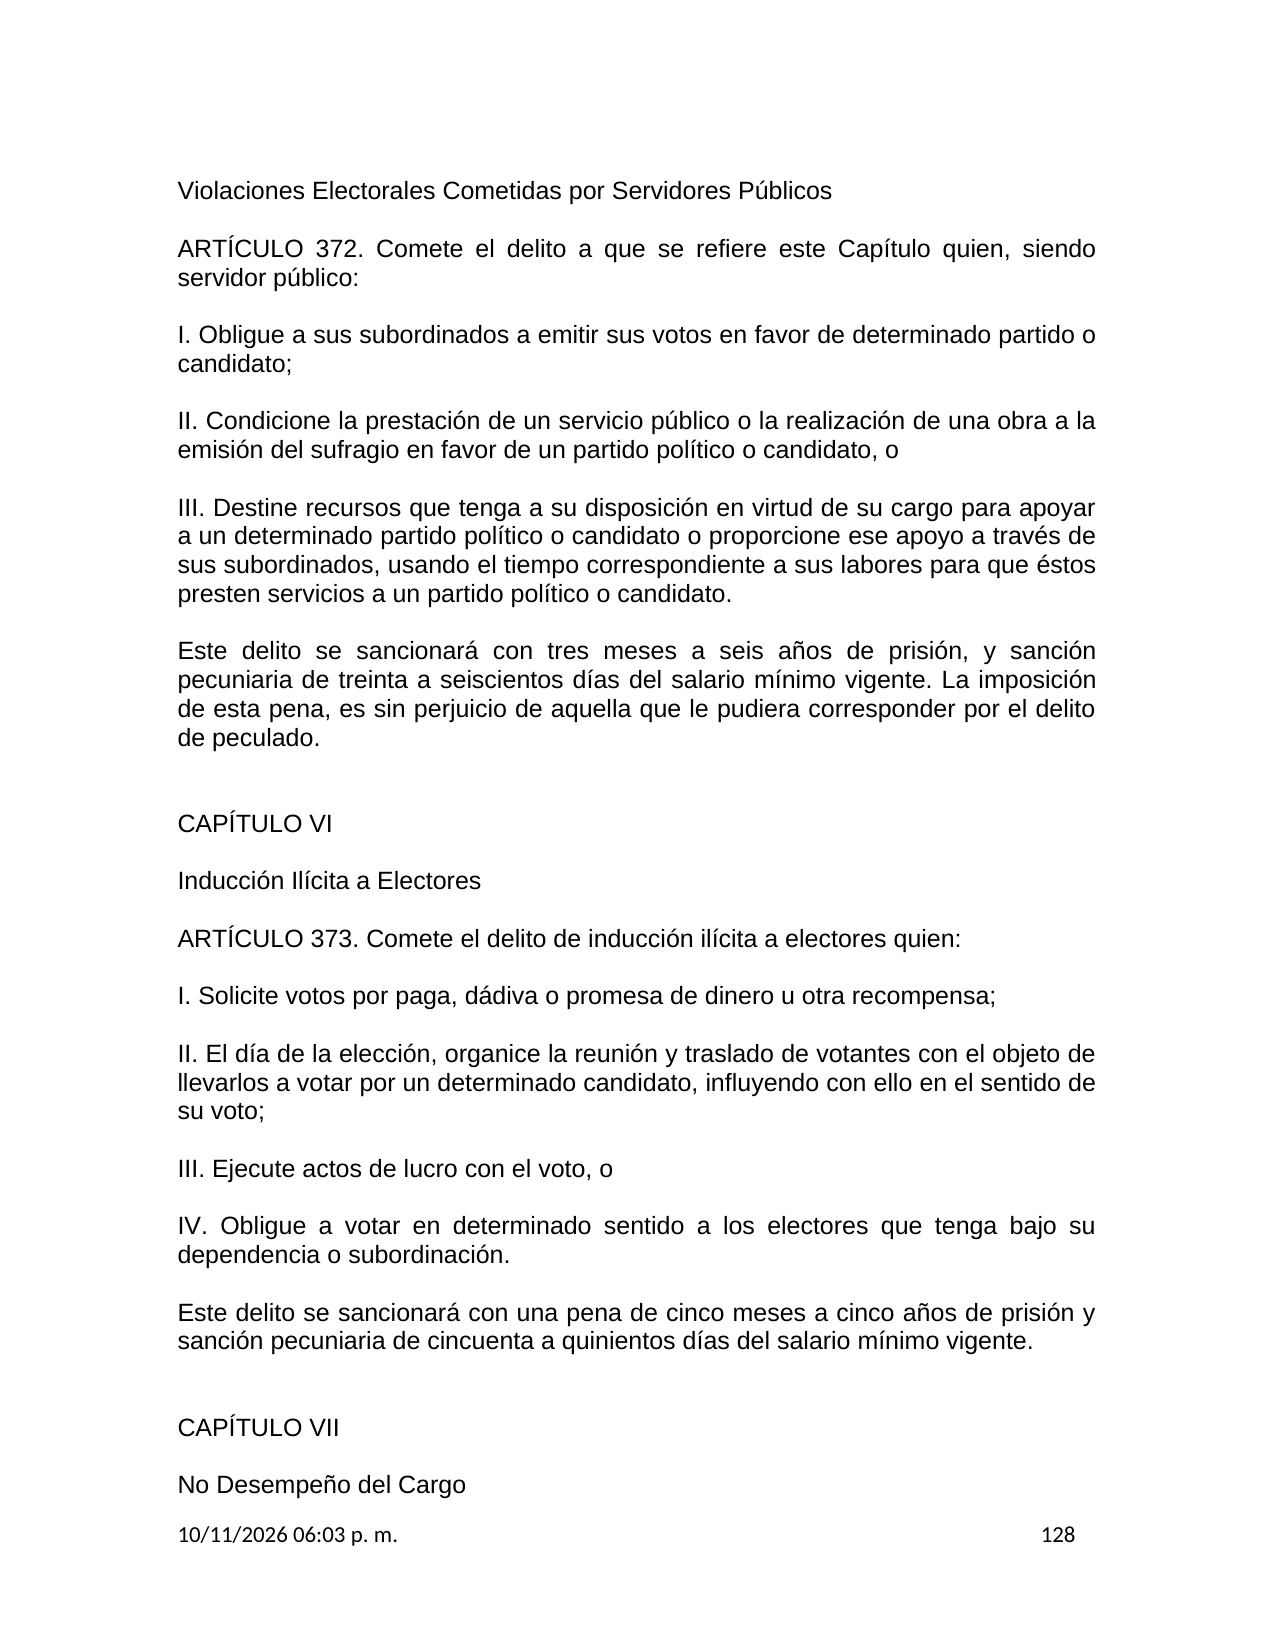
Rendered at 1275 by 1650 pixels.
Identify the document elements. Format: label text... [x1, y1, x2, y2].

text Este delito se sancionará con tres meses a seis años de prisión, y sanción pecuniaria de treinta a seiscientos días del salario mínimo vigente. La imposición de esta pena, es sin perjuicio de aquella que le pudiera corresponder por el delito de peculado. [177, 636, 1098, 751]
text II. Condicione la prestación de un servicio público o la realización de una obra a la emisión del sufragio en favor de un partido político o candidato, o [177, 406, 1098, 464]
text III. Ejecute actos de lucro con el voto, o [177, 1154, 1098, 1183]
text ARTÍCULO 372. Comete el delito a que se refiere este Capítulo quien, siendo servidor público: [177, 234, 1098, 291]
text Este delito se sancionará con una pena de cinco meses a cinco años de prisión y sanción pecuniaria de cincuenta a quinientos días del salario mínimo vigente. [177, 1298, 1098, 1355]
text III. Destine recursos que tenga a su disposición en virtud de su cargo para apoyar a un determinado partido político o candidato o proporcione ese apoyo a través de sus subordinados, usando el tiempo correspondiente a sus labores para que éstos presten servicios a un partido político o candidato. [177, 493, 1098, 608]
text Inducción Ilícita a Electores [177, 866, 1098, 895]
text II. El día de la elección, organice la reunión y traslado de votantes con el objeto de llevarlos a votar por un determinado candidato, influyendo con ello en el sentido de su voto; [177, 1039, 1098, 1125]
text CAPÍTULO VI [177, 809, 1098, 838]
text I. Solicite votos por paga, dádiva o promesa de dinero u otra recompensa; [177, 981, 1098, 1010]
text No Desempeño del Cargo [177, 1470, 1098, 1499]
text ARTÍCULO 373. Comete el delito de inducción ilícita a electores quien: [177, 924, 1098, 953]
text IV. Obligue a votar en determinado sentido a los electores que tenga bajo su dependencia o subordinación. [177, 1211, 1098, 1269]
text CAPÍTULO VII [177, 1413, 1098, 1441]
text I. Obligue a sus subordinados a emitir sus votos en favor de determinado partido o candidato; [177, 320, 1098, 378]
text Violaciones Electorales Cometidas por Servidores Públicos [177, 176, 1098, 205]
